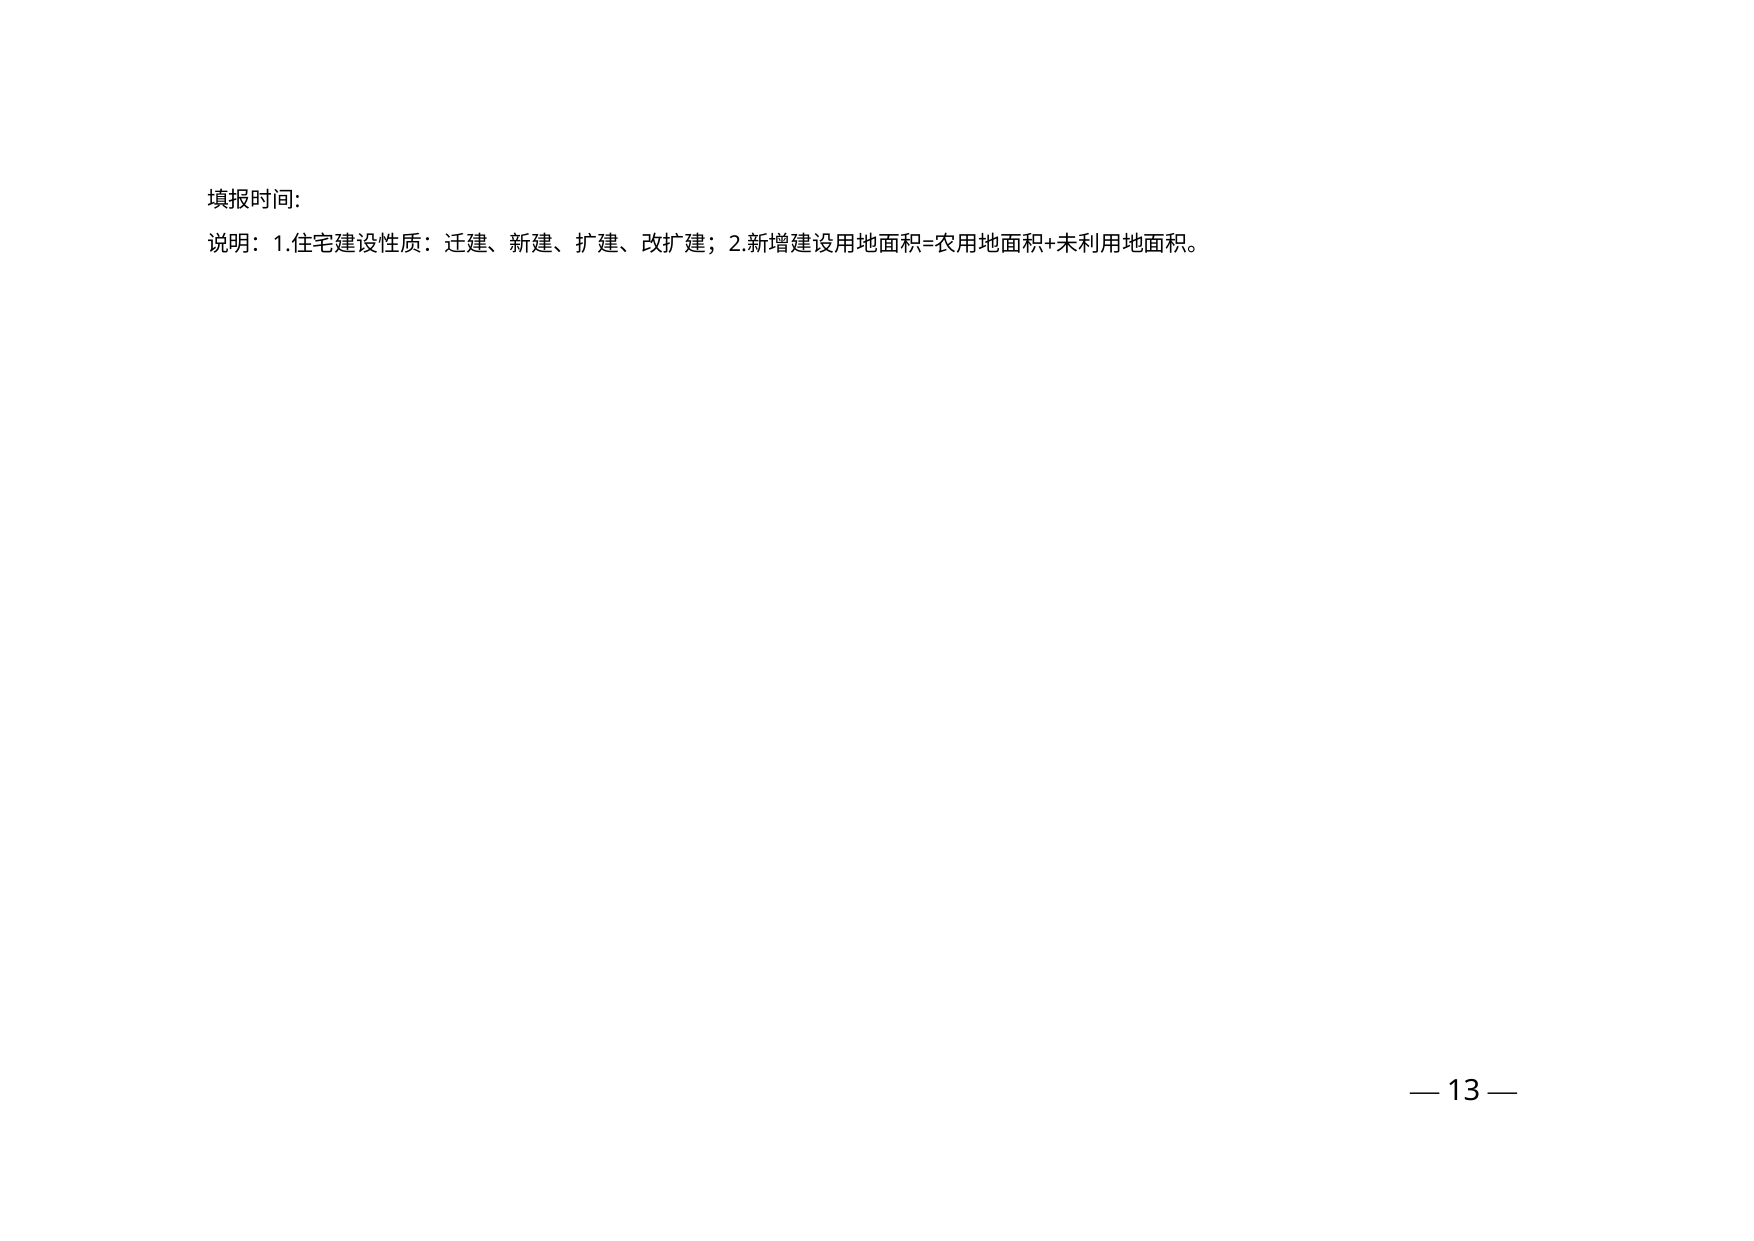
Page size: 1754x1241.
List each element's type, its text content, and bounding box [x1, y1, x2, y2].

text 说明：1.住宅建设性质：迁建、新建、扩建、改扩建；2.新增建设用地面积=农用地面积+未利用地面积。 [207, 220, 1535, 264]
text 填报时间: [207, 176, 1535, 220]
